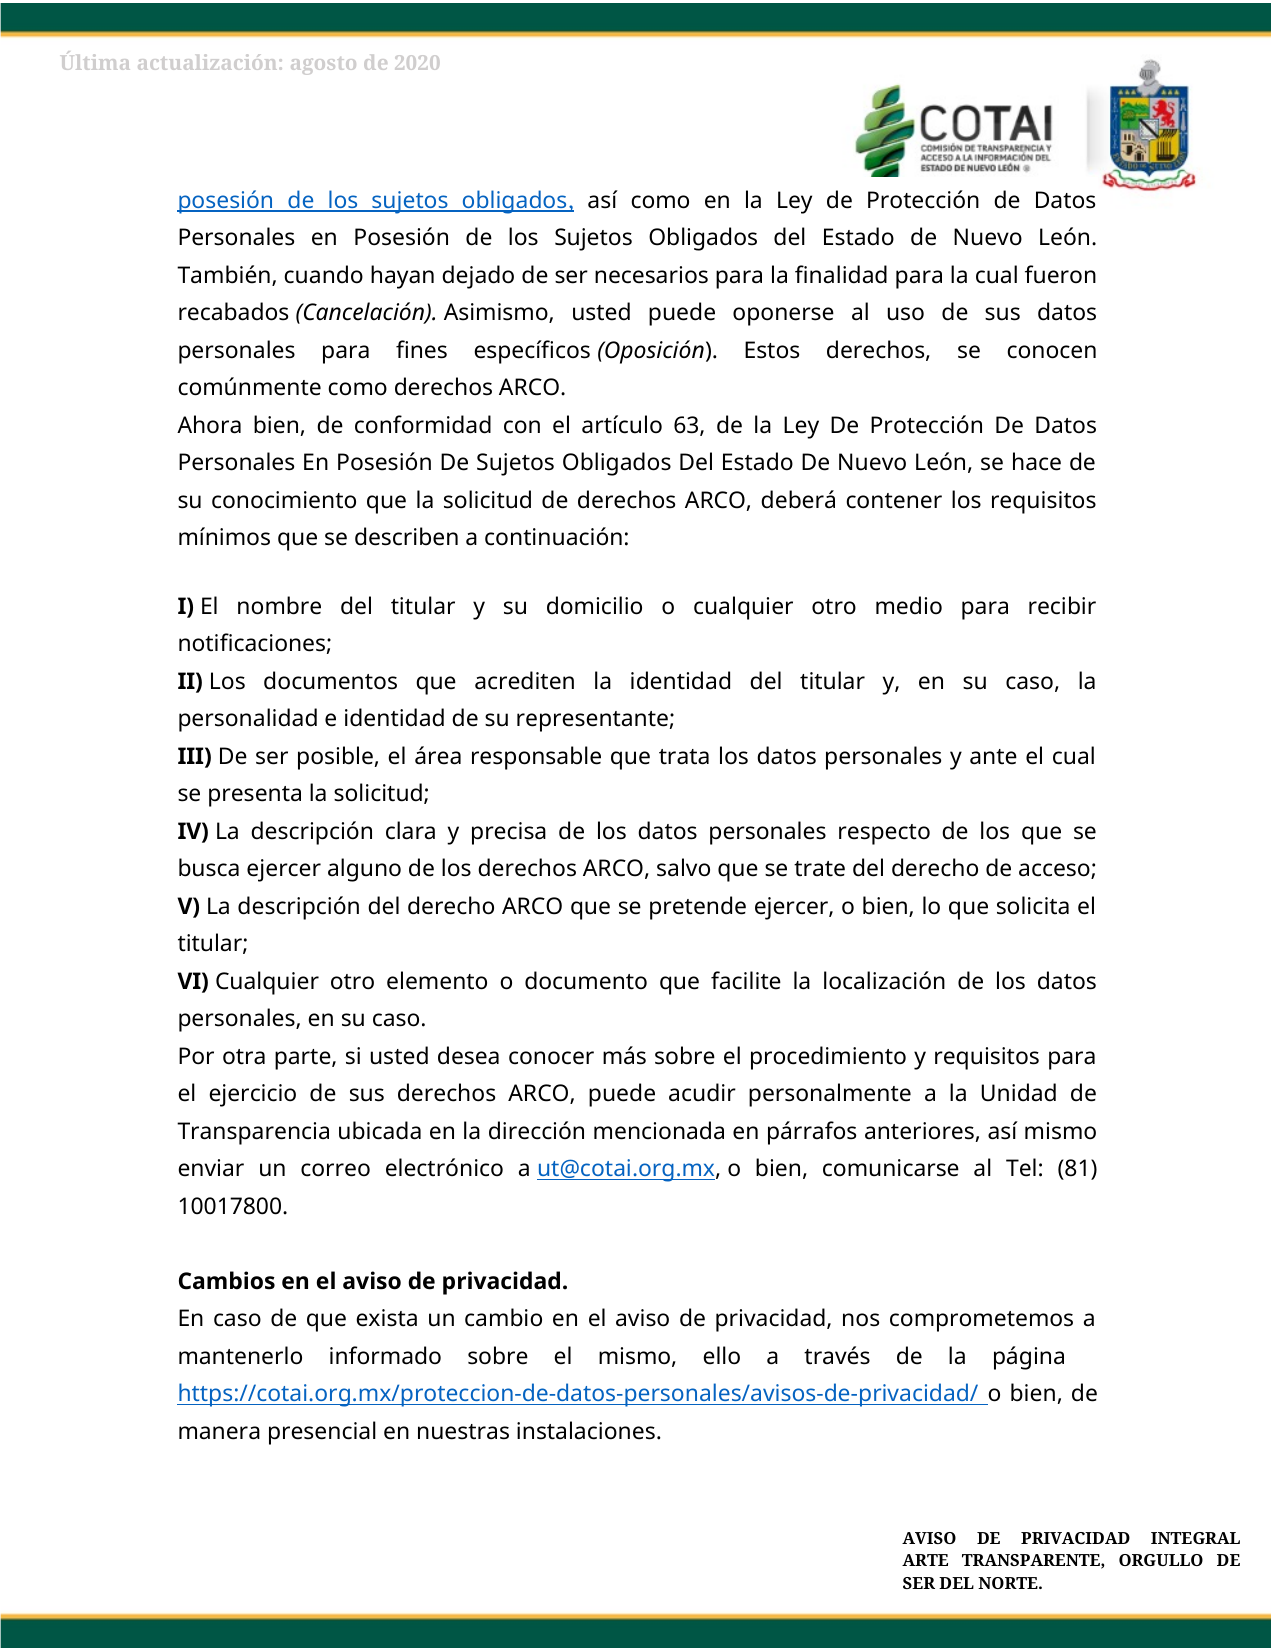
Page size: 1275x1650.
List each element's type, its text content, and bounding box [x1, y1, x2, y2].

picture [0, 3, 1271, 1648]
text V) La descripción del derecho ARCO que se pretende ejercer, o bien, lo que solicita el titular; [177, 883, 1098, 958]
text II) Los documentos que acrediten la identidad del titular y, en su caso, la personalidad e identidad de su representante; [177, 658, 1098, 733]
text IV) La descripción clara y precisa de los datos personales respecto de los que se busca ejercer alguno de los derechos ARCO, salvo que se trate del derecho de acceso; [177, 808, 1098, 883]
text En caso de que exista un cambio en el aviso de privacidad, nos comprometemos a mantenerlo informado sobre el mismo, ello a través de la página https://cotai.org.mx/proteccion-de-datos-personales/avisos-de-privacidad/ o bien, de manera presencial en nuestras instalaciones. [177, 1296, 1098, 1446]
text Por otra parte, si usted desea conocer más sobre el procedimiento y requisitos para el ejercicio de sus derechos ARCO, puede acudir personalmente a la Unidad de Transparencia ubicada en la dirección mencionada en párrafos anteriores, así mismo enviar un correo electrónico a ut@cotai.org.mx, o bien, comunicarse al Tel: (81) 10017800. [177, 1033, 1098, 1221]
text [177, 177, 1098, 402]
text I) El nombre del titular y su domicilio o cualquier otro medio para recibir notificaciones; [177, 583, 1098, 658]
text Ahora bien, de conformidad con el artículo 63, de la Ley De Protección De Datos Personales En Posesión De Sujetos Obligados Del Estado De Nuevo León, se hace de su conocimiento que la solicitud de derechos ARCO, deberá contener los requisitos mínimos que se describen a continuación: [177, 402, 1098, 552]
text III) De ser posible, el área responsable que trata los datos personales y ante el cual se presenta la solicitud; [177, 733, 1098, 808]
text VI) Cualquier otro elemento o documento que facilite la localización de los datos personales, en su caso. [177, 958, 1098, 1033]
text Cambios en el aviso de privacidad. [177, 1258, 1098, 1296]
